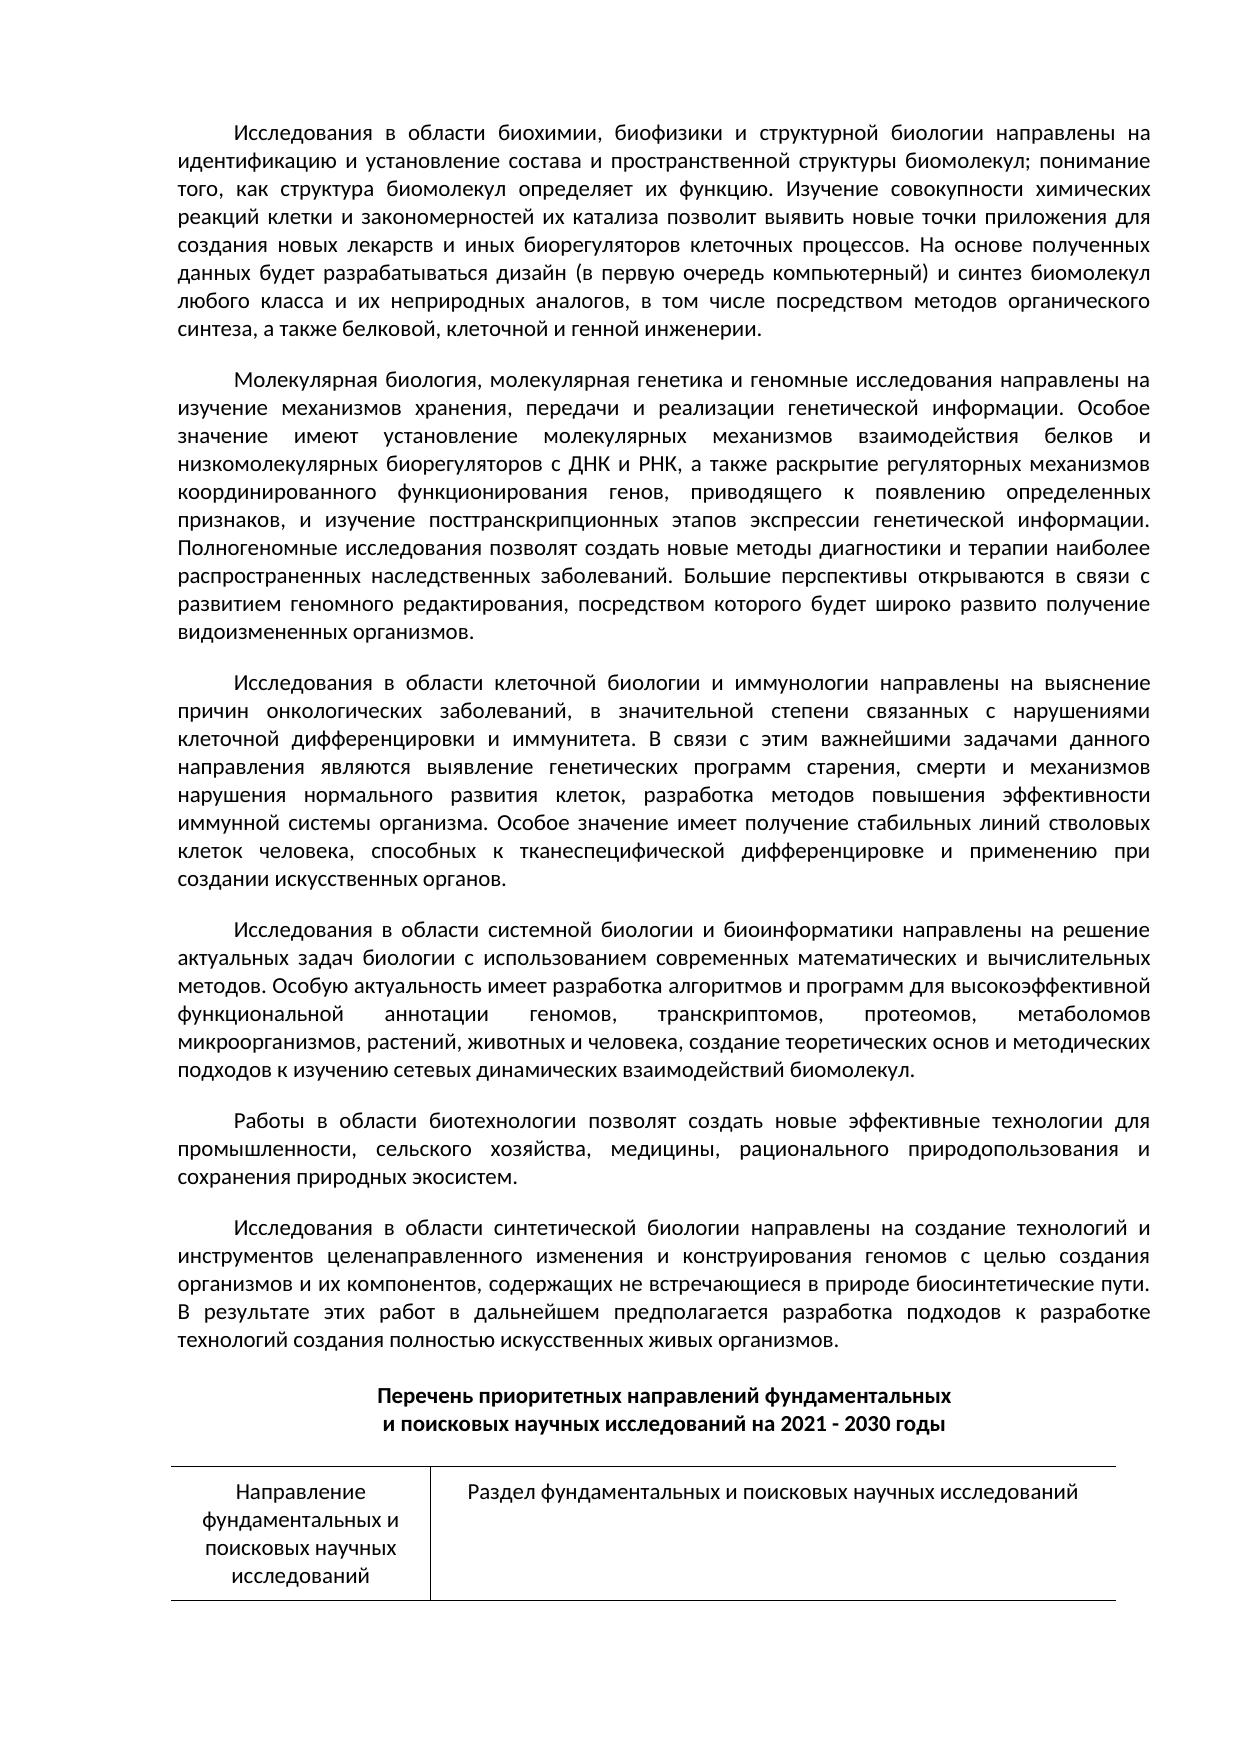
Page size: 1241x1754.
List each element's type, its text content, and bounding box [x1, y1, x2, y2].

text Работы в области биотехнологии позволят создать новые эффективные технологии для промышленности, сельского хозяйства, медицины, рационального природопользования и сохранения природных экосистем. [177, 1106, 1152, 1191]
title и поисковых научных исследований на 2021 - 2030 годы [177, 1409, 1152, 1438]
table_header Направление фундаментальных и поисковых научных исследований [171, 1467, 430, 1600]
title Перечень приоритетных направлений фундаментальных [177, 1382, 1152, 1409]
text Молекулярная биология, молекулярная генетика и геномные исследования направлены на изучение механизмов хранения, передачи и реализации генетической информации. Особое значение имеют установление молекулярных механизмов взаимодействия белков и низкомолекулярных биорегуляторов с ДНК и РНК, а также раскрытие регуляторных механизмов координированного функционирования генов, приводящего к появлению определенных признаков, и изучение посттранскрипционных этапов экспрессии генетической информации. Полногеномные исследования позволят создать новые методы диагностики и терапии наиболее распространенных наследственных заболеваний. Большие перспективы открываются в связи с развитием геномного редактирования, посредством которого будет широко развито получение видоизмененных организмов. [177, 365, 1152, 645]
text Исследования в области системной биологии и биоинформатики направлены на решение актуальных задач биологии с использованием современных математических и вычислительных методов. Особую актуальность имеет разработка алгоритмов и программ для высокоэффективной функциональной аннотации геномов, транскриптомов, протеомов, метаболомов микроорганизмов, растений, животных и человека, создание теоретических основ и методических подходов к изучению сетевых динамических взаимодействий биомолекул. [177, 915, 1152, 1083]
table_header Раздел фундаментальных и поисковых научных исследований [431, 1467, 1116, 1600]
text Исследования в области клеточной биологии и иммунологии направлены на выяснение причин онкологических заболеваний, в значительной степени связанных с нарушениями клеточной дифференцировки и иммунитета. В связи с этим важнейшими задачами данного направления являются выявление генетических программ старения, смерти и механизмов нарушения нормального развития клеток, разработка методов повышения эффективности иммунной системы организма. Особое значение имеет получение стабильных линий стволовых клеток человека, способных к тканеспецифической дифференцировке и применению при создании искусственных органов. [177, 668, 1152, 892]
text Исследования в области биохимии, биофизики и структурной биологии направлены на идентификацию и установление состава и пространственной структуры биомолекул; понимание того, как структура биомолекул определяет их функцию. Изучение совокупности химических реакций клетки и закономерностей их катализа позволит выявить новые точки приложения для создания новых лекарств и иных биорегуляторов клеточных процессов. На основе полученных данных будет разрабатываться дизайн (в первую очередь компьютерный) и синтез биомолекул любого класса и их неприродных аналогов, в том числе посредством методов органического синтеза, а также белковой, клеточной и генной инженерии. [177, 118, 1152, 342]
text Исследования в области синтетической биологии направлены на создание технологий и инструментов целенаправленного изменения и конструирования геномов с целью создания организмов и их компонентов, содержащих не встречающиеся в природе биосинтетические пути. В результате этих работ в дальнейшем предполагается разработка подходов к разработке технологий создания полностью искусственных живых организмов. [177, 1213, 1152, 1353]
